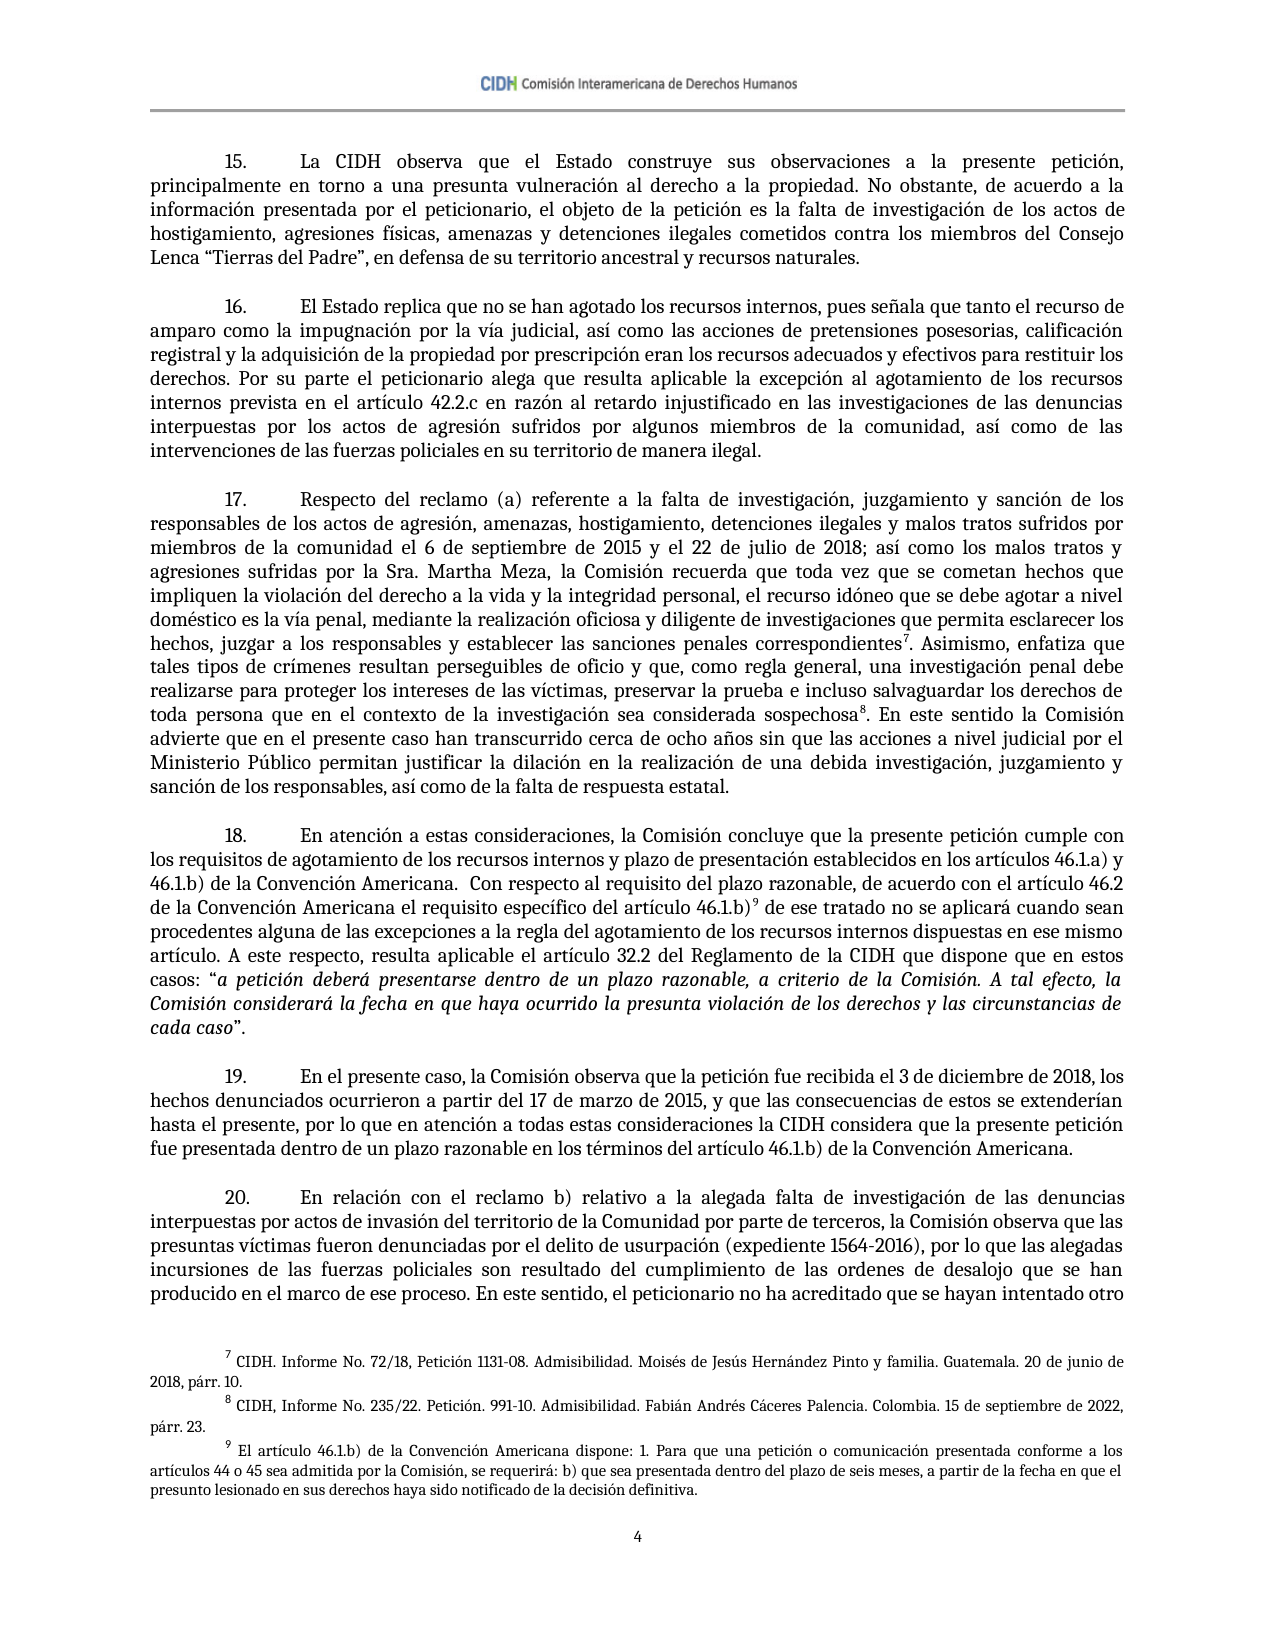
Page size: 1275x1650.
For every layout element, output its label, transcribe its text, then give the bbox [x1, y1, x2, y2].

list El Estado replica que no se han agotado los recursos internos, pues señala que tanto el recurso de amparo como la impugnación por la vía judicial, así como las acciones de pretensiones posesorias, calificación registral y la adquisición de la propiedad por prescripción eran los recursos adecuados y efectivos para restituir los derechos. Por su parte el peticionario alega que resulta aplicable la excepción al agotamiento de los recursos internos prevista en el artículo 42.2.c en razón al retardo injustificado en las investigaciones de las denuncias interpuestas por los actos de agresión sufridos por algunos miembros de la comunidad, así como de las intervenciones de las fuerzas policiales en su territorio de manera ilegal. [150, 295, 1125, 462]
list Respecto del reclamo (a) referente a la falta de investigación, juzgamiento y sanción de los responsables de los actos de agresión, amenazas, hostigamiento, detenciones ilegales y malos tratos sufridos por miembros de la comunidad el 6 de septiembre de 2015 y el 22 de julio de 2018; así como los malos tratos y agresiones sufridas por la Sra. Martha Meza, la Comisión recuerda que toda vez que se cometan hechos que impliquen la violación del derecho a la vida y la integridad personal, el recurso idóneo que se debe agotar a nivel doméstico es la vía penal, mediante la realización oficiosa y diligente de investigaciones que permita esclarecer los hechos, juzgar a los responsables y establecer las sanciones penales correspondientes. Asimismo, enfatiza que tales tipos de crímenes resultan perseguibles de oficio y que, como regla general, una investigación penal debe realizarse para proteger los intereses de las víctimas, preservar la prueba e incluso salvaguardar los derechos de toda persona que en el contexto de la investigación sea considerada sospechosa. En este sentido la Comisión advierte que en el presente caso han transcurrido cerca de ocho años sin que las acciones a nivel judicial por el Ministerio Público permitan justificar la dilación en la realización de una debida investigación, juzgamiento y sanción de los responsables, así como de la falta de respuesta estatal. [150, 487, 1125, 799]
list La CIDH observa que el Estado construye sus observaciones a la presente petición, principalmente en torno a una presunta vulneración al derecho a la propiedad. No obstante, de acuerdo a la información presentada por el peticionario, el objeto de la petición es la falta de investigación de los actos de hostigamiento, agresiones físicas, amenazas y detenciones ilegales cometidos contra los miembros del Consejo Lenca “Tierras del Padre”, en defensa de su territorio ancestral y recursos naturales. [150, 150, 1125, 270]
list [150, 1185, 1125, 1305]
list En el presente caso, la Comisión observa que la petición fue recibida el 3 de diciembre de 2018, los hechos denunciados ocurrieron a partir del 17 de marzo de 2015, y que las consecuencias de estos se extenderían hasta el presente, por lo que en atención a todas estas consideraciones la CIDH considera que la presente petición fue presentada dentro de un plazo razonable en los términos del artículo 46.1.b) de la Convención Americana. [150, 1064, 1125, 1160]
picture [475, 75, 800, 93]
list En atención a estas consideraciones, la Comisión concluye que la presente petición cumple con los requisitos de agotamiento de los recursos internos y plazo de presentación establecidos en los artículos 46.1.a) y 46.1.b) de la Convención Americana. Con respecto al requisito del plazo razonable, de acuerdo con el artículo 46.2 de la Convención Americana el requisito específico del artículo 46.1.b) de ese tratado no se aplicará cuando sean procedentes alguna de las excepciones a la regla del agotamiento de los recursos internos dispuestas en ese mismo artículo. A este respecto, resulta aplicable el artículo 32.2 del Reglamento de la CIDH que dispone que en estos casos: “a petición deberá presentarse dentro de un plazo razonable, a criterio de la Comisión. A tal efecto, la Comisión considerará la fecha en que haya ocurrido la presunta violación de los derechos y las circunstancias de cada caso”. [150, 824, 1125, 1039]
